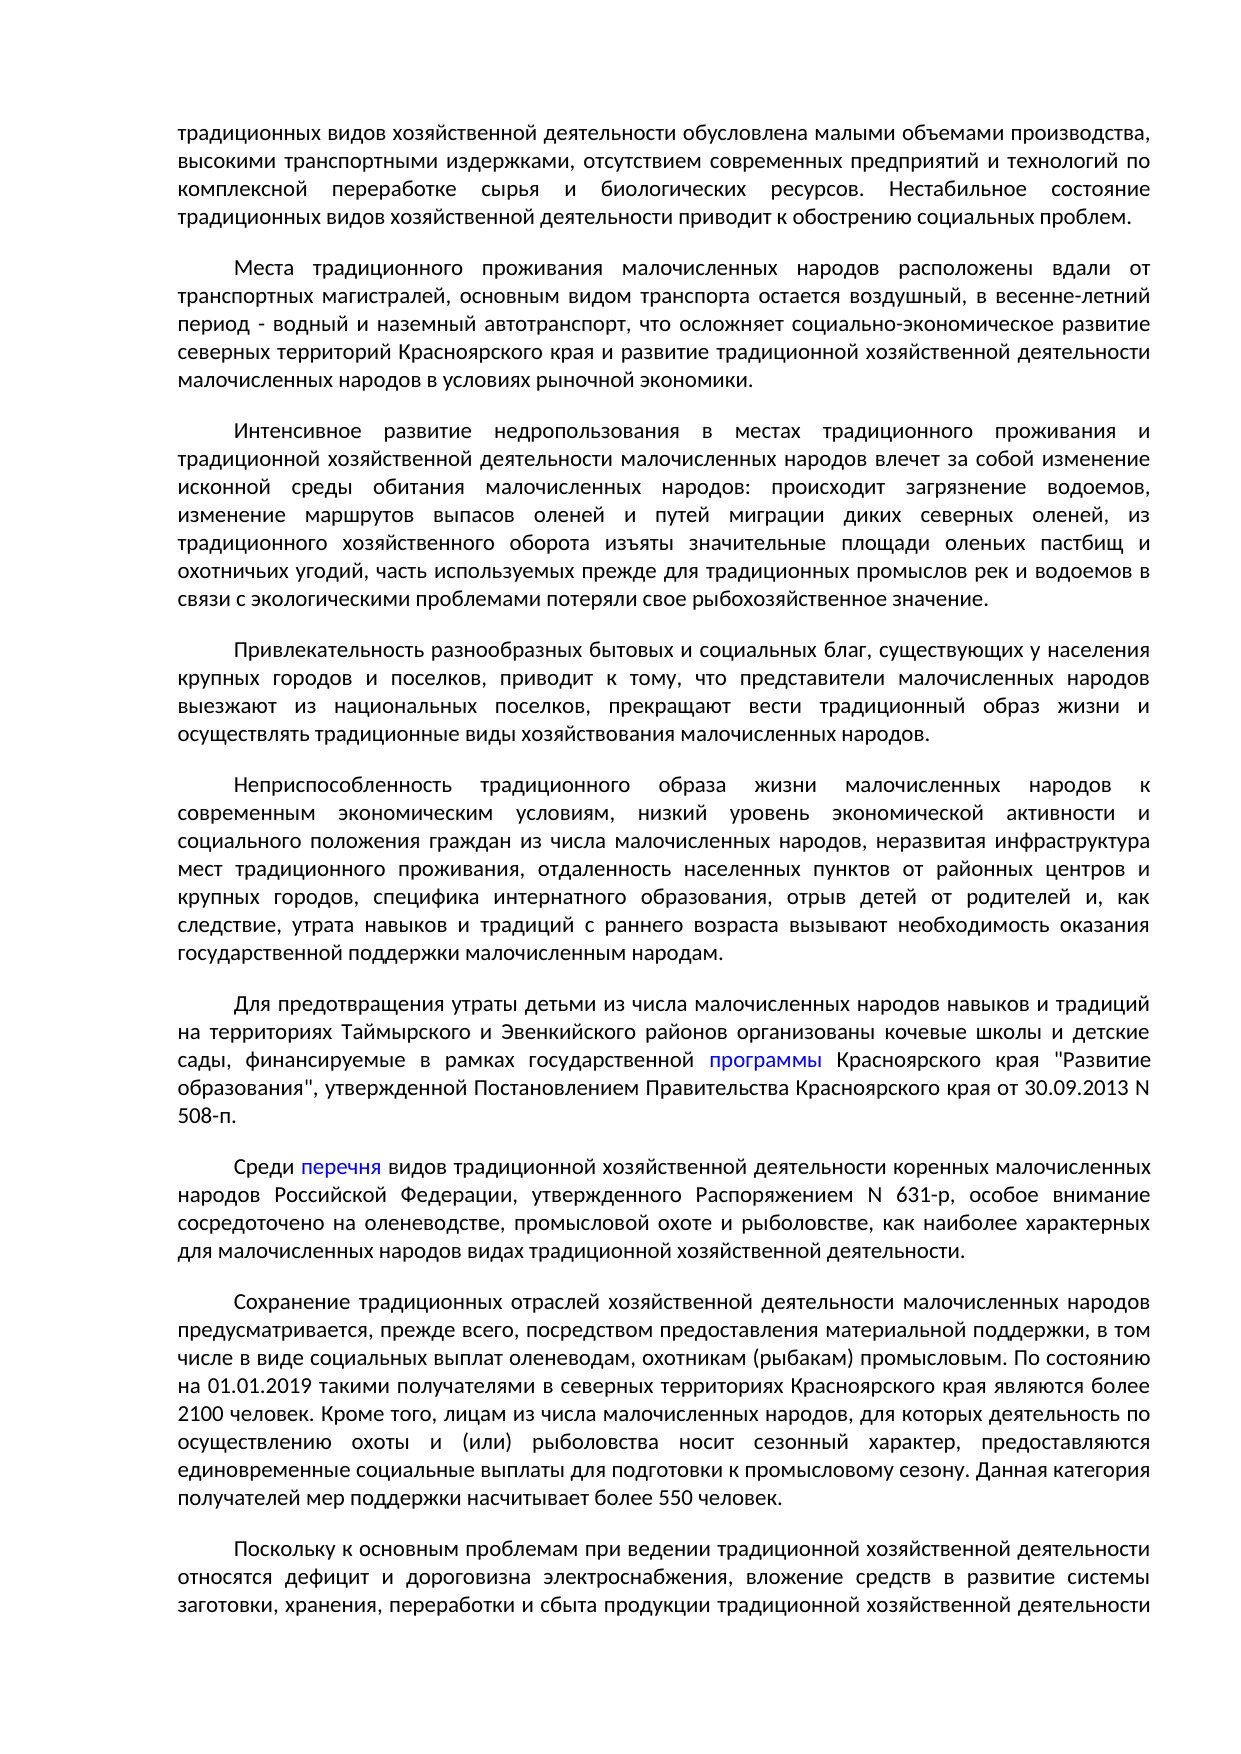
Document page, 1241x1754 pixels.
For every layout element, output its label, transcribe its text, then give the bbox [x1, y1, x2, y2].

text Интенсивное развитие недропользования в местах традиционного проживания и традиционной хозяйственной деятельности малочисленных народов влечет за собой изменение исконной среды обитания малочисленных народов: происходит загрязнение водоемов, изменение маршрутов выпасов оленей и путей миграции диких северных оленей, из традиционного хозяйственного оборота изъяты значительные площади оленьих пастбищ и охотничьих угодий, часть используемых прежде для традиционных промыслов рек и водоемов в связи с экологическими проблемами потеряли свое рыбохозяйственное значение. [177, 416, 1152, 612]
text Для предотвращения утраты детьми из числа малочисленных народов навыков и традиций на территориях Таймырского и Эвенкийского районов организованы кочевые школы и детские сады, финансируемые в рамках государственной программы Красноярского края "Развитие образования", утвержденной Постановлением Правительства Красноярского края от 30.09.2013 N 508-п. [177, 989, 1152, 1129]
text Среди перечня видов традиционной хозяйственной деятельности коренных малочисленных народов Российской Федерации, утвержденного Распоряжением N 631-р, особое внимание сосредоточено на оленеводстве, промысловой охоте и рыболовстве, как наиболее характерных для малочисленных народов видах традиционной хозяйственной деятельности. [177, 1152, 1152, 1264]
text Места традиционного проживания малочисленных народов расположены вдали от транспортных магистралей, основным видом транспорта остается воздушный, в весенне-летний период - водный и наземный автотранспорт, что осложняет социально-экономическое развитие северных территорий Красноярского края и развитие традиционной хозяйственной деятельности малочисленных народов в условиях рыночной экономики. [177, 253, 1152, 393]
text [177, 118, 1152, 230]
text Неприспособленность традиционного образа жизни малочисленных народов к современным экономическим условиям, низкий уровень экономической активности и социального положения граждан из числа малочисленных народов, неразвитая инфраструктура мест традиционного проживания, отдаленность населенных пунктов от районных центров и крупных городов, специфика интернатного образования, отрыв детей от родителей и, как следствие, утрата навыков и традиций с раннего возраста вызывают необходимость оказания государственной поддержки малочисленным народам. [177, 770, 1152, 966]
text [177, 1534, 1152, 1618]
text Сохранение традиционных отраслей хозяйственной деятельности малочисленных народов предусматривается, прежде всего, посредством предоставления материальной поддержки, в том числе в виде социальных выплат оленеводам, охотникам (рыбакам) промысловым. По состоянию на 01.01.2019 такими получателями в северных территориях Красноярского края являются более 2100 человек. Кроме того, лицам из числа малочисленных народов, для которых деятельность по осуществлению охоты и (или) рыболовства носит сезонный характер, предоставляются единовременные социальные выплаты для подготовки к промысловому сезону. Данная категория получателей мер поддержки насчитывает более 550 человек. [177, 1287, 1152, 1511]
text Привлекательность разнообразных бытовых и социальных благ, существующих у населения крупных городов и поселков, приводит к тому, что представители малочисленных народов выезжают из национальных поселков, прекращают вести традиционный образ жизни и осуществлять традиционные виды хозяйствования малочисленных народов. [177, 635, 1152, 747]
